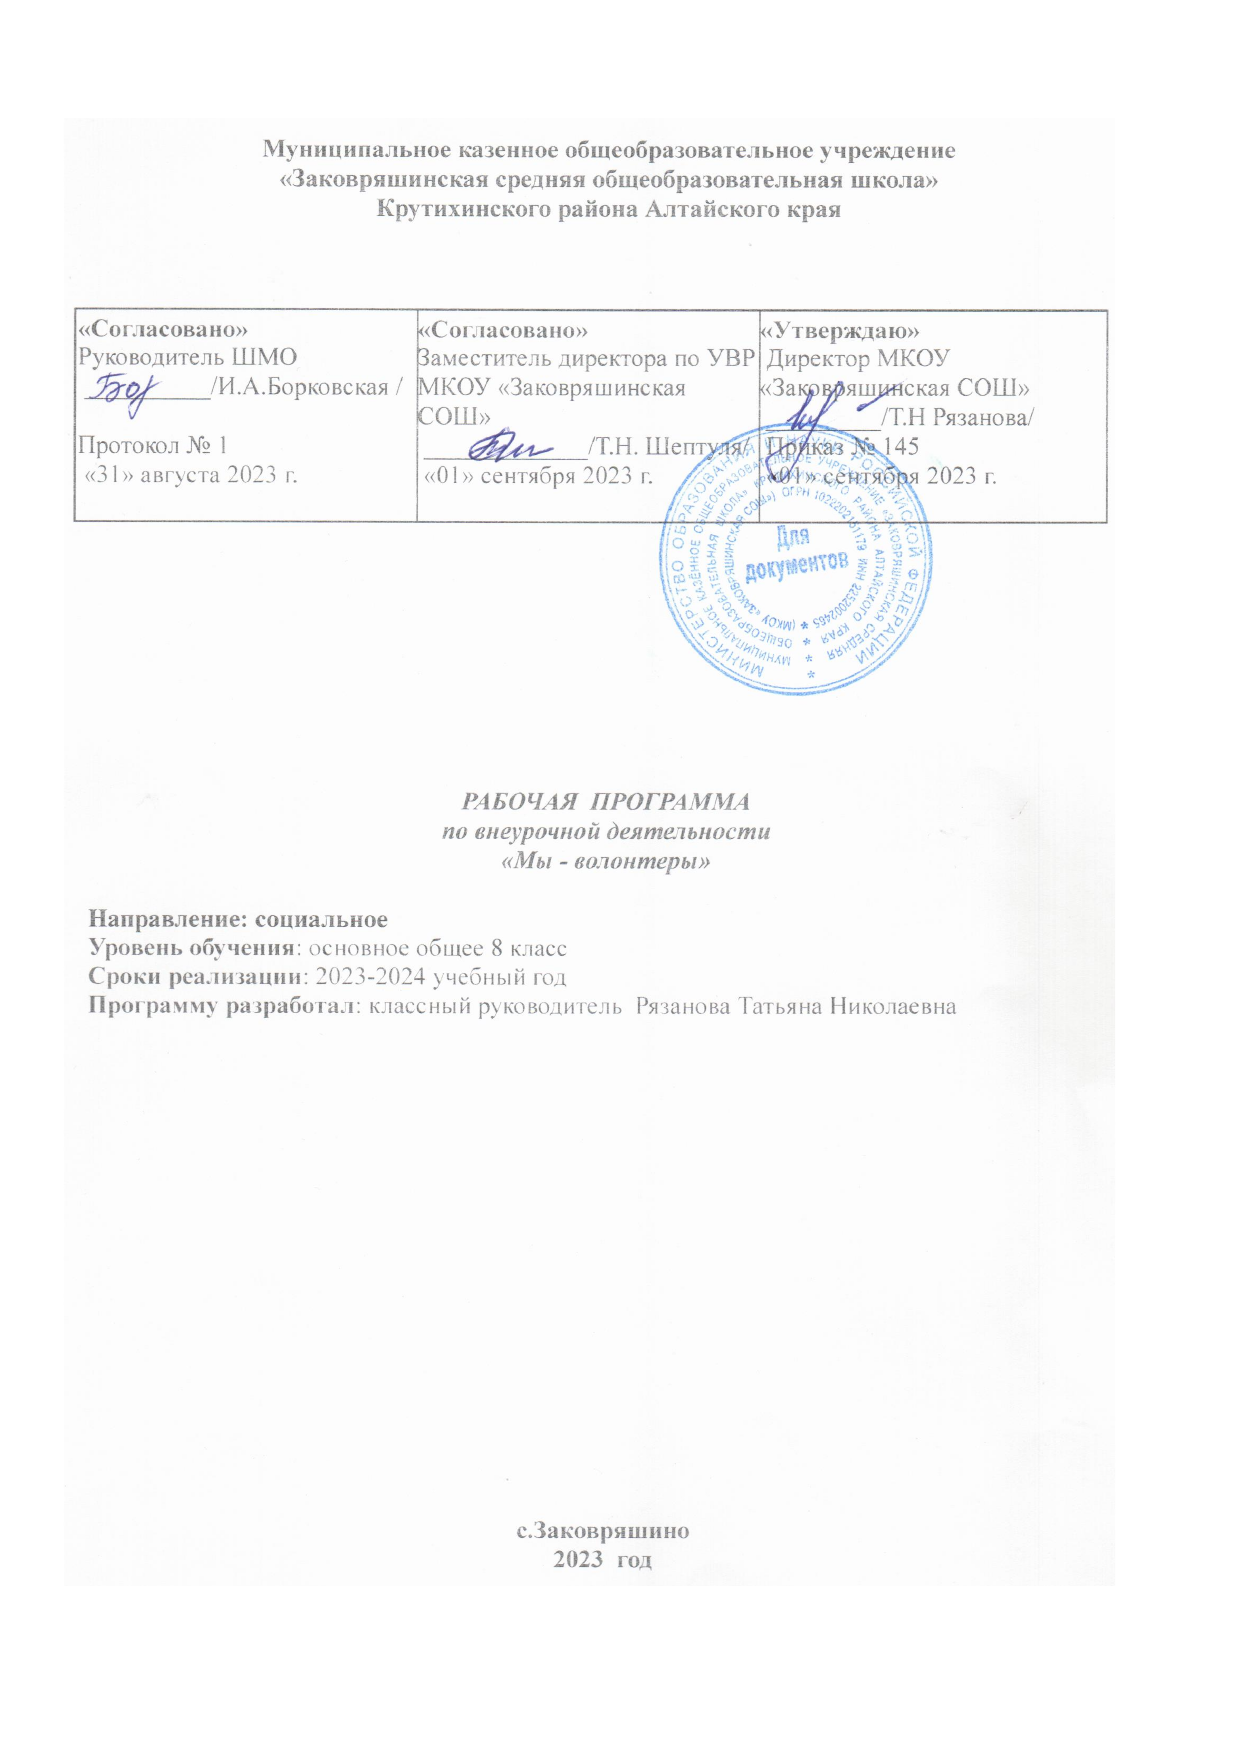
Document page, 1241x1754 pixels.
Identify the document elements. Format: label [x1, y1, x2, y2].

picture [63, 118, 1116, 1586]
